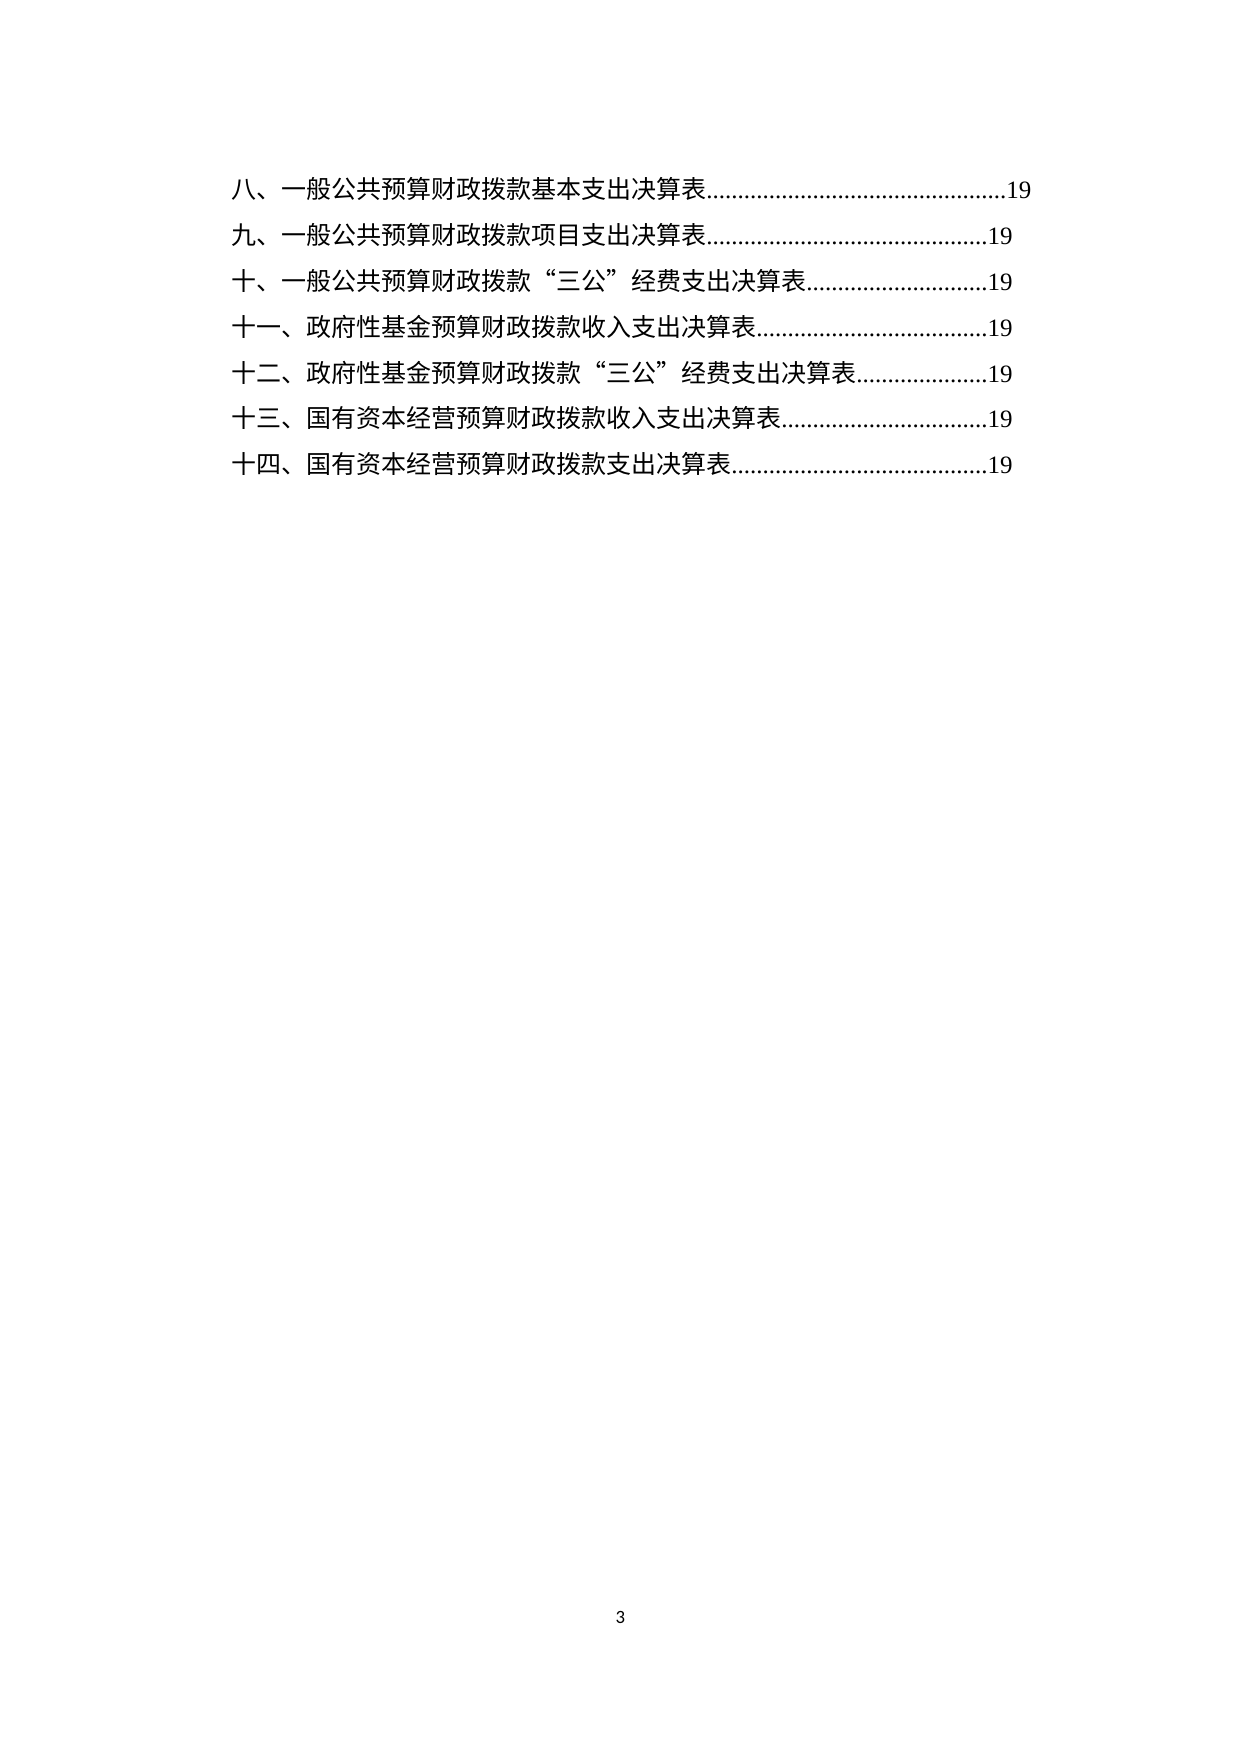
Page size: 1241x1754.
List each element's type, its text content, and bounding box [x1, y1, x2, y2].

text 八、一般公共预算财政拨款基本支出决算表................................................19 [231, 162, 1053, 208]
text 十三、国有资本经营预算财政拨款收入支出决算表.................................19 [231, 391, 1053, 437]
text 九、一般公共预算财政拨款项目支出决算表.............................................19 [231, 208, 1053, 254]
text 十一、政府性基金预算财政拨款收入支出决算表.....................................19 [231, 299, 1053, 345]
text 十二、政府性基金预算财政拨款“三公”经费支出决算表.....................19 [231, 345, 1053, 391]
text 十四、国有资本经营预算财政拨款支出决算表.........................................19 [231, 437, 1053, 483]
text 十、一般公共预算财政拨款“三公”经费支出决算表.............................19 [231, 254, 1053, 299]
